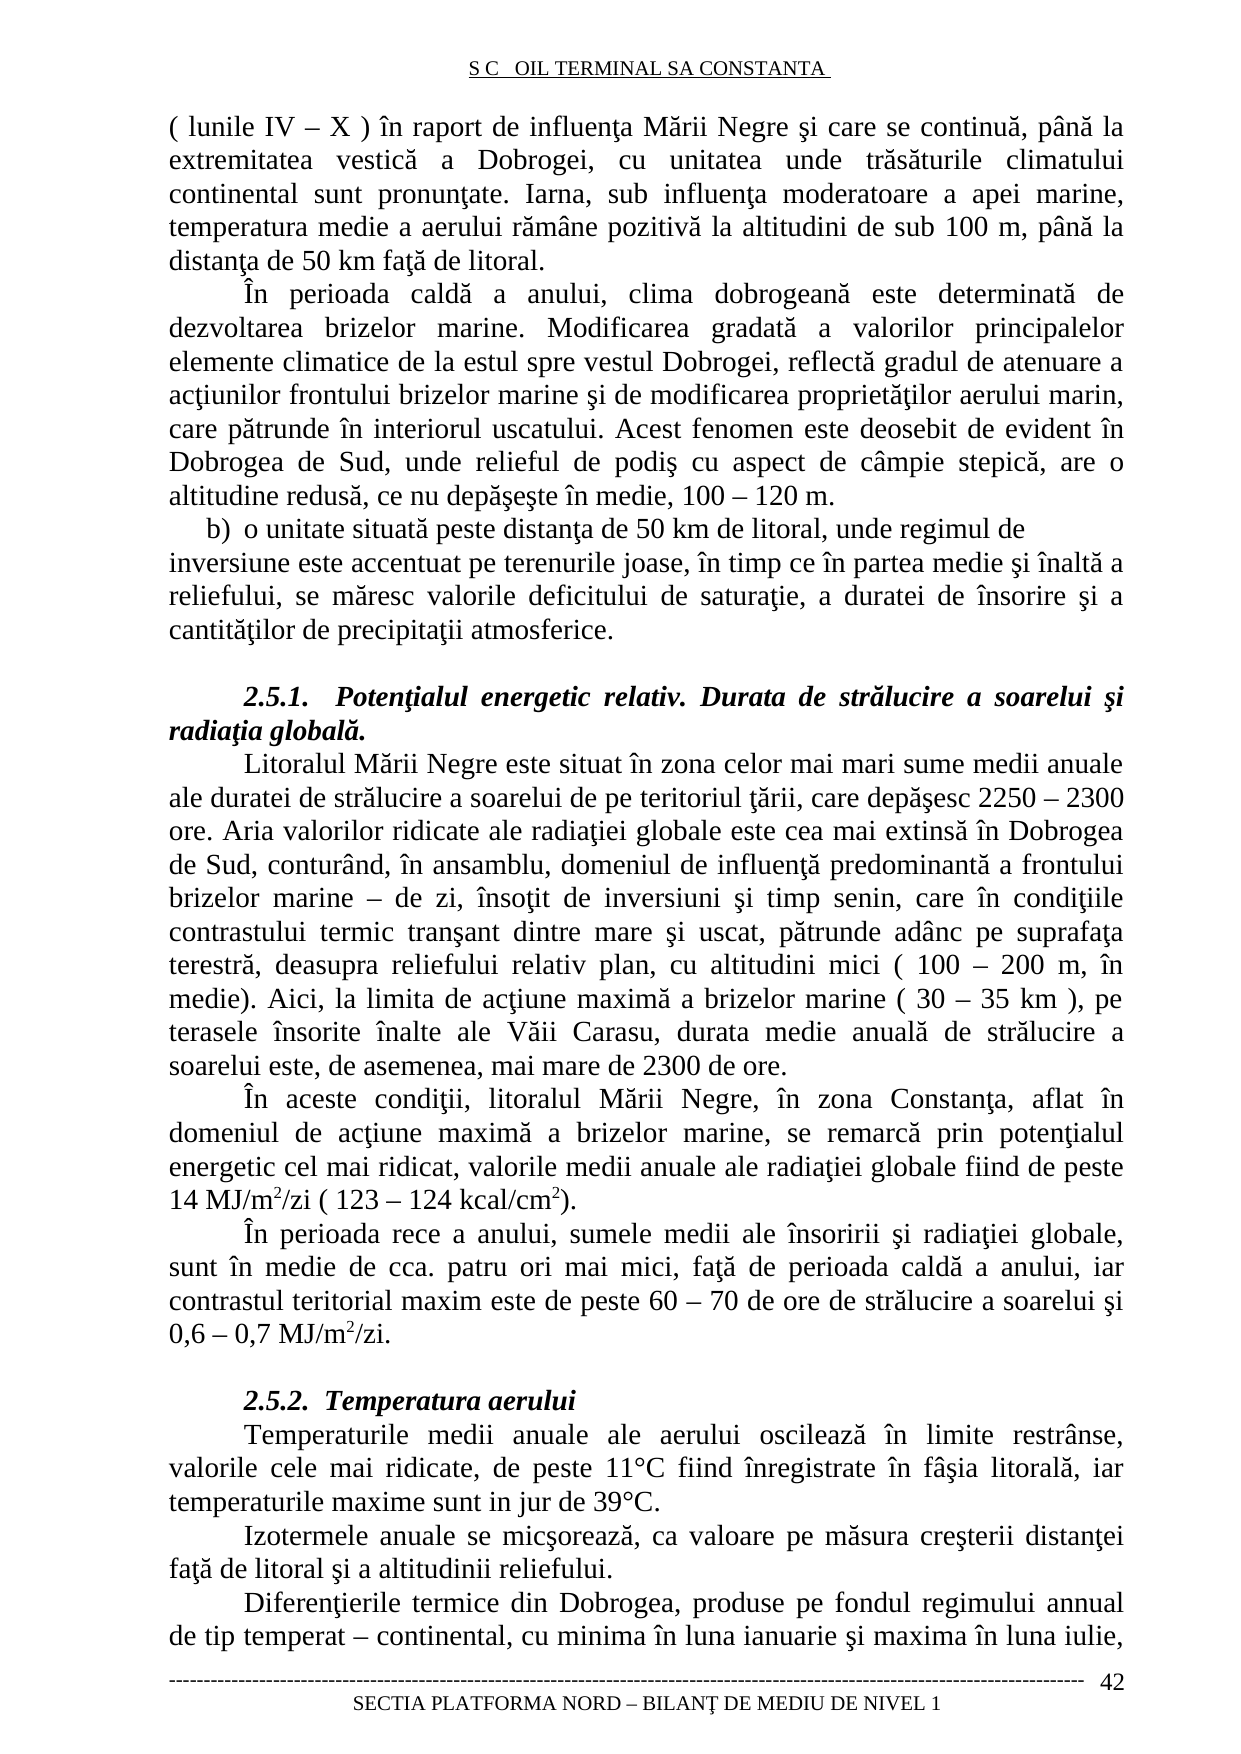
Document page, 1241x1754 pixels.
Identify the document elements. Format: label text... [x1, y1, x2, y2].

list o unitate situată peste distanţa de de litoral, unde regimul de [206, 511, 1125, 545]
text În perioada rece a anului, sumele medii ale însoririi şi radiaţiei globale, sunt în medie de cca. patru ori mai mici, faţă de perioada caldă a anului, iar contrastul teritorial maxim este de peste 60 – 70 de ore de strălucire a soarelui şi 0,6 – 0,7 MJ/m2/zi. [169, 1216, 1125, 1350]
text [169, 1585, 1125, 1652]
text inversiune este accentuat pe terenurile joase, în timp ce în partea medie şi înaltă a reliefului, se măresc valorile deficitului de saturaţie, a duratei de însorire şi a cantităţilor de precipitaţii atmosferice. [169, 545, 1125, 646]
text În aceste condiţii, litoralul Mării Negre, în zona Constanţa, aflat în domeniul de acţiune maximă a brizelor marine, se remarcă prin potenţialul energetic cel mai ridicat, valorile medii anuale ale radiaţiei globale fiind de peste 14 MJ/m2/zi ( 123 – 124 kcal/cm2). [169, 1082, 1125, 1216]
text ( lunile IV – X ) în raport de influenţa Mării Negre şi care se continuă, până la extremitatea vestică a Dobrogei, cu unitatea unde trăsăturile climatului continental sunt pronunţate. Iarna, sub influenţa moderatoare a apei marine, temperatura medie a aerului rămâne pozitivă la altitudini de sub , până la distanţa de faţă de litoral. [169, 109, 1125, 277]
text Izotermele anuale se micşorează, ca valoare pe măsura creşterii distanţei faţă de litoral şi a altitudinii reliefului. [169, 1518, 1125, 1585]
text 2.5.1. Potenţialul energetic relativ. Durata de strălucire a soarelui şi radiaţia globală. [169, 679, 1125, 746]
text În perioada caldă a anului, clima dobrogeană este determinată de dezvoltarea brizelor marine. Modificarea gradată a valorilor principalelor elemente climatice de la estul spre vestul Dobrogei, reflectă gradul de atenuare a acţiunilor frontului brizelor marine şi de modificarea proprietăţilor aerului marin, care pătrunde în interiorul uscatului. Acest fenomen este deosebit de evident în Dobrogea de Sud, unde relieful de podiş cu aspect de câmpie stepică, are o altitudine redusă, ce nu depăşeşte în medie, 100 – . [169, 277, 1125, 511]
text Litoralul Mării Negre este situat în zona celor mai mari sume medii anuale ale duratei de strălucire a soarelui de pe teritoriul ţării, care depăşesc 2250 – 2300 ore. Aria valorilor ridicate ale radiaţiei globale este cea mai extinsă în Dobrogea de Sud, conturând, în ansamblu, domeniul de influenţă predominantă a frontului brizelor marine – de zi, însoţit de inversiuni şi timp senin, care în condiţiile contrastului termic tranşant dintre mare şi uscat, pătrunde adânc pe suprafaţa terestră, deasupra reliefului relativ plan, cu altitudini mici ( 100 – , în medie). Aici, la limita de acţiune maximă a brizelor marine ( 30 – ), pe terasele însorite înalte ale Văii Carasu, durata medie anuală de strălucire a soarelui este, de asemenea, mai mare de 2300 de ore. [169, 746, 1125, 1082]
text Temperaturile medii anuale ale aerului oscilează în limite restrânse, valorile cele mai ridicate, de peste fiind înregistrate în fâşia litorală, iar temperaturile maxime sunt in jur de . [169, 1417, 1125, 1518]
text 2.5.2. Temperatura aerului [169, 1383, 1125, 1417]
